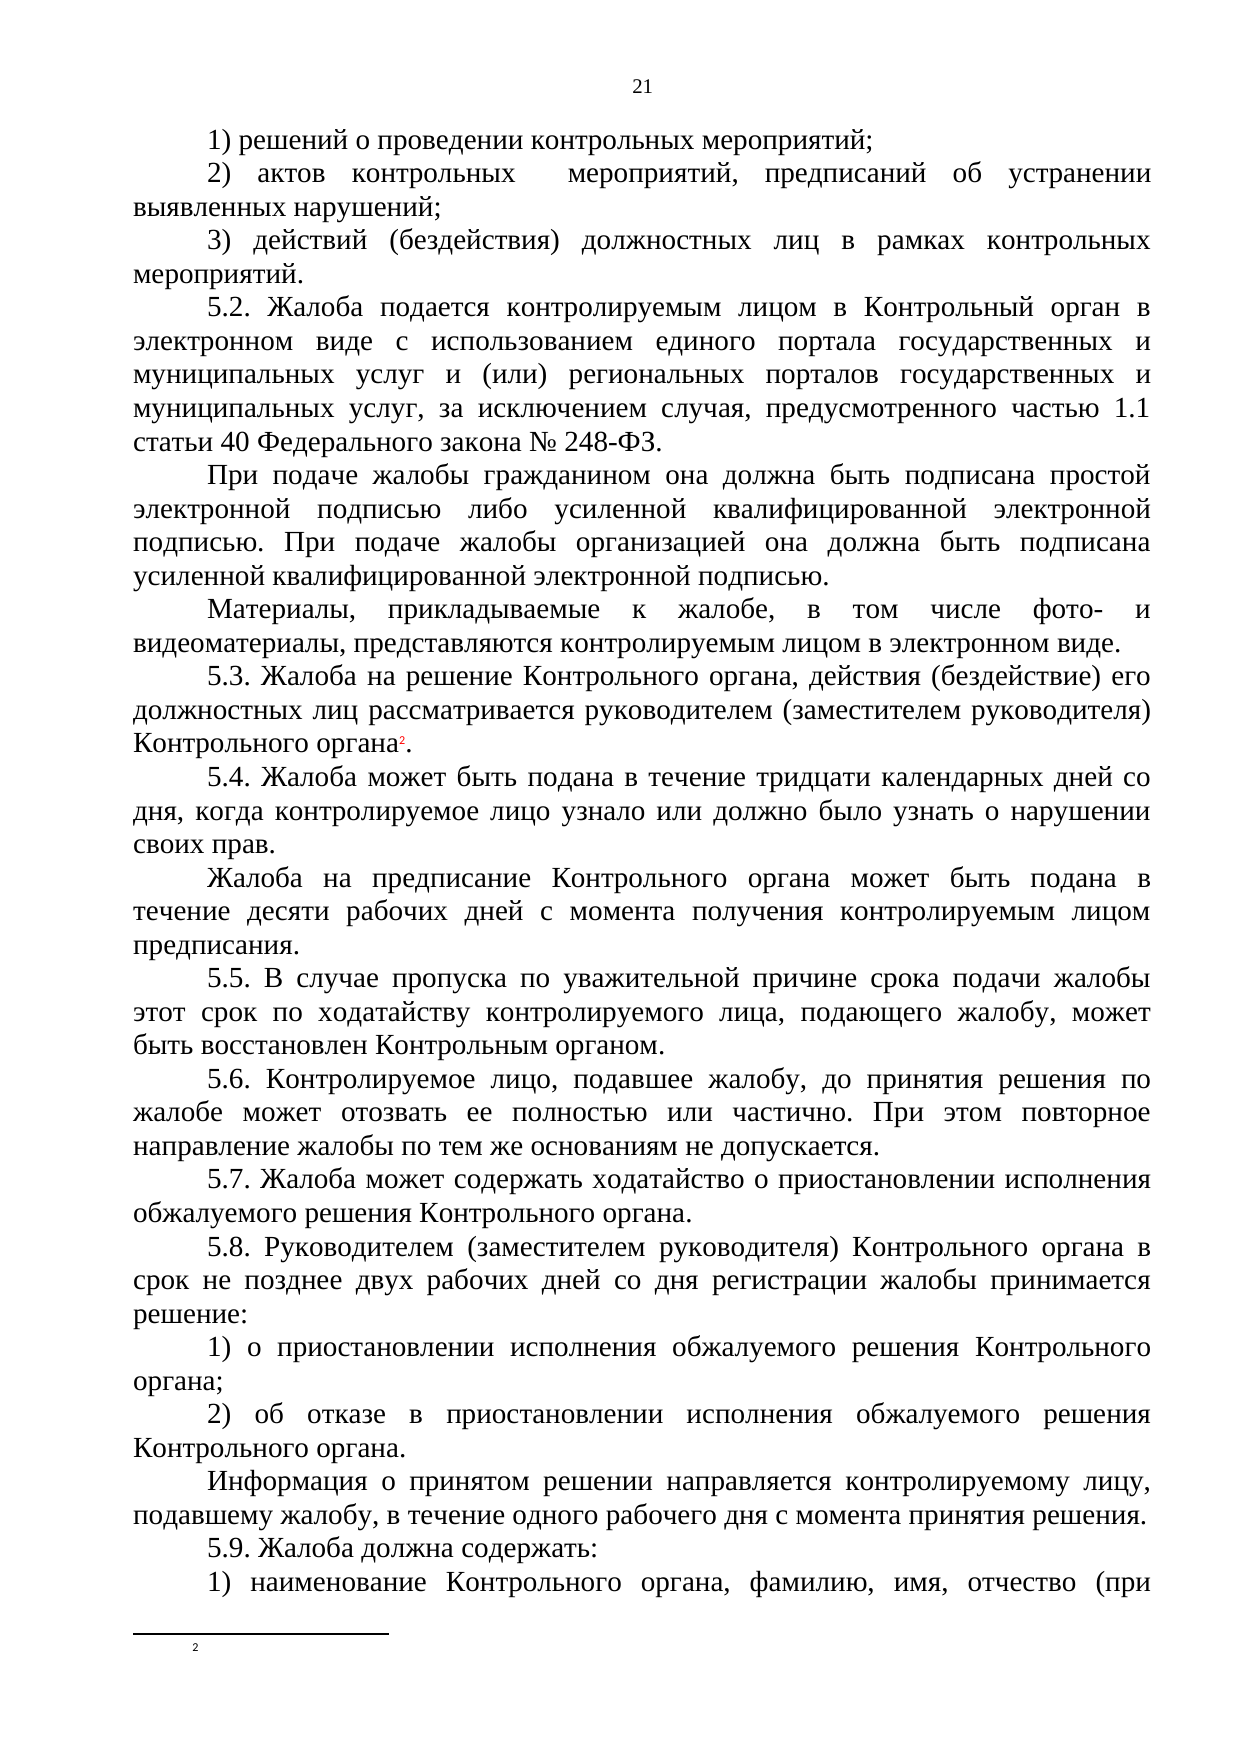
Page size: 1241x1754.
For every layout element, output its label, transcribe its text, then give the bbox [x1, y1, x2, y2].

text 5.3. Жалоба на решение Контрольного органа, действия (бездействие) его должностных лиц рассматривается руководителем (заместителем руководителя) Контрольного органа. [133, 658, 1152, 759]
text 1) решений о проведении контрольных мероприятий; [133, 122, 1152, 155]
text 3) действий (бездействия) должностных лиц в рамках контрольных мероприятий. [133, 222, 1152, 289]
text 5.7. Жалоба может содержать ходатайство о приостановлении исполнения обжалуемого решения Контрольного органа. [133, 1162, 1152, 1229]
text 5.8. Руководителем (заместителем руководителя) Контрольного органа в срок не позднее двух рабочих дней со дня регистрации жалобы принимается решение: [133, 1229, 1152, 1329]
text 1) о приостановлении исполнения обжалуемого решения Контрольного органа; [133, 1329, 1152, 1396]
text 2) об отказе в приостановлении исполнения обжалуемого решения Контрольного органа. [133, 1396, 1152, 1463]
text Информация о принятом решении направляется контролируемому лицу, подавшему жалобу, в течение одного рабочего дня с момента принятия решения. [133, 1463, 1152, 1531]
text 5.5. В случае пропуска по уважительной причине срока подачи жалобы этот срок по ходатайству контролируемого лица, подающего жалобу, может быть восстановлен Контрольным органом. [133, 960, 1152, 1061]
text Жалоба на предписание Контрольного органа может быть подана в течение десяти рабочих дней с момента получения контролируемым лицом предписания. [133, 860, 1152, 960]
text 5.2. Жалоба подается контролируемым лицом в Контрольный орган в электронном виде с использованием единого портала государственных и муниципальных услуг и (или) региональных порталов государственных и муниципальных услуг, за исключением случая, предусмотренного частью 1.1 статьи 40 Федерального закона № 248-ФЗ. [133, 289, 1152, 457]
list 5.9. Жалоба должна содержать: [207, 1531, 1152, 1564]
text Материалы, прикладываемые к жалобе, в том числе фото- и видеоматериалы, представляются контролируемым лицом в электронном виде. [133, 591, 1152, 658]
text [133, 1564, 1152, 1598]
text 5.4. Жалоба может быть подана в течение тридцати календарных дней со дня, когда контролируемое лицо узнало или должно было узнать о нарушении своих прав. [133, 759, 1152, 860]
text 2) актов контрольных мероприятий, предписаний об устранении выявленных нарушений; [133, 155, 1152, 222]
text При подаче жалобы гражданином она должна быть подписана простой электронной подписью либо усиленной квалифицированной электронной подписью. При подаче жалобы организацией она должна быть подписана усиленной квалифицированной электронной подписью. [133, 457, 1152, 591]
text 5.6. Контролируемое лицо, подавшее жалобу, до принятия решения по жалобе может отозвать ее полностью или частично. При этом повторное направление жалобы по тем же основаниям не допускается. [133, 1061, 1152, 1162]
